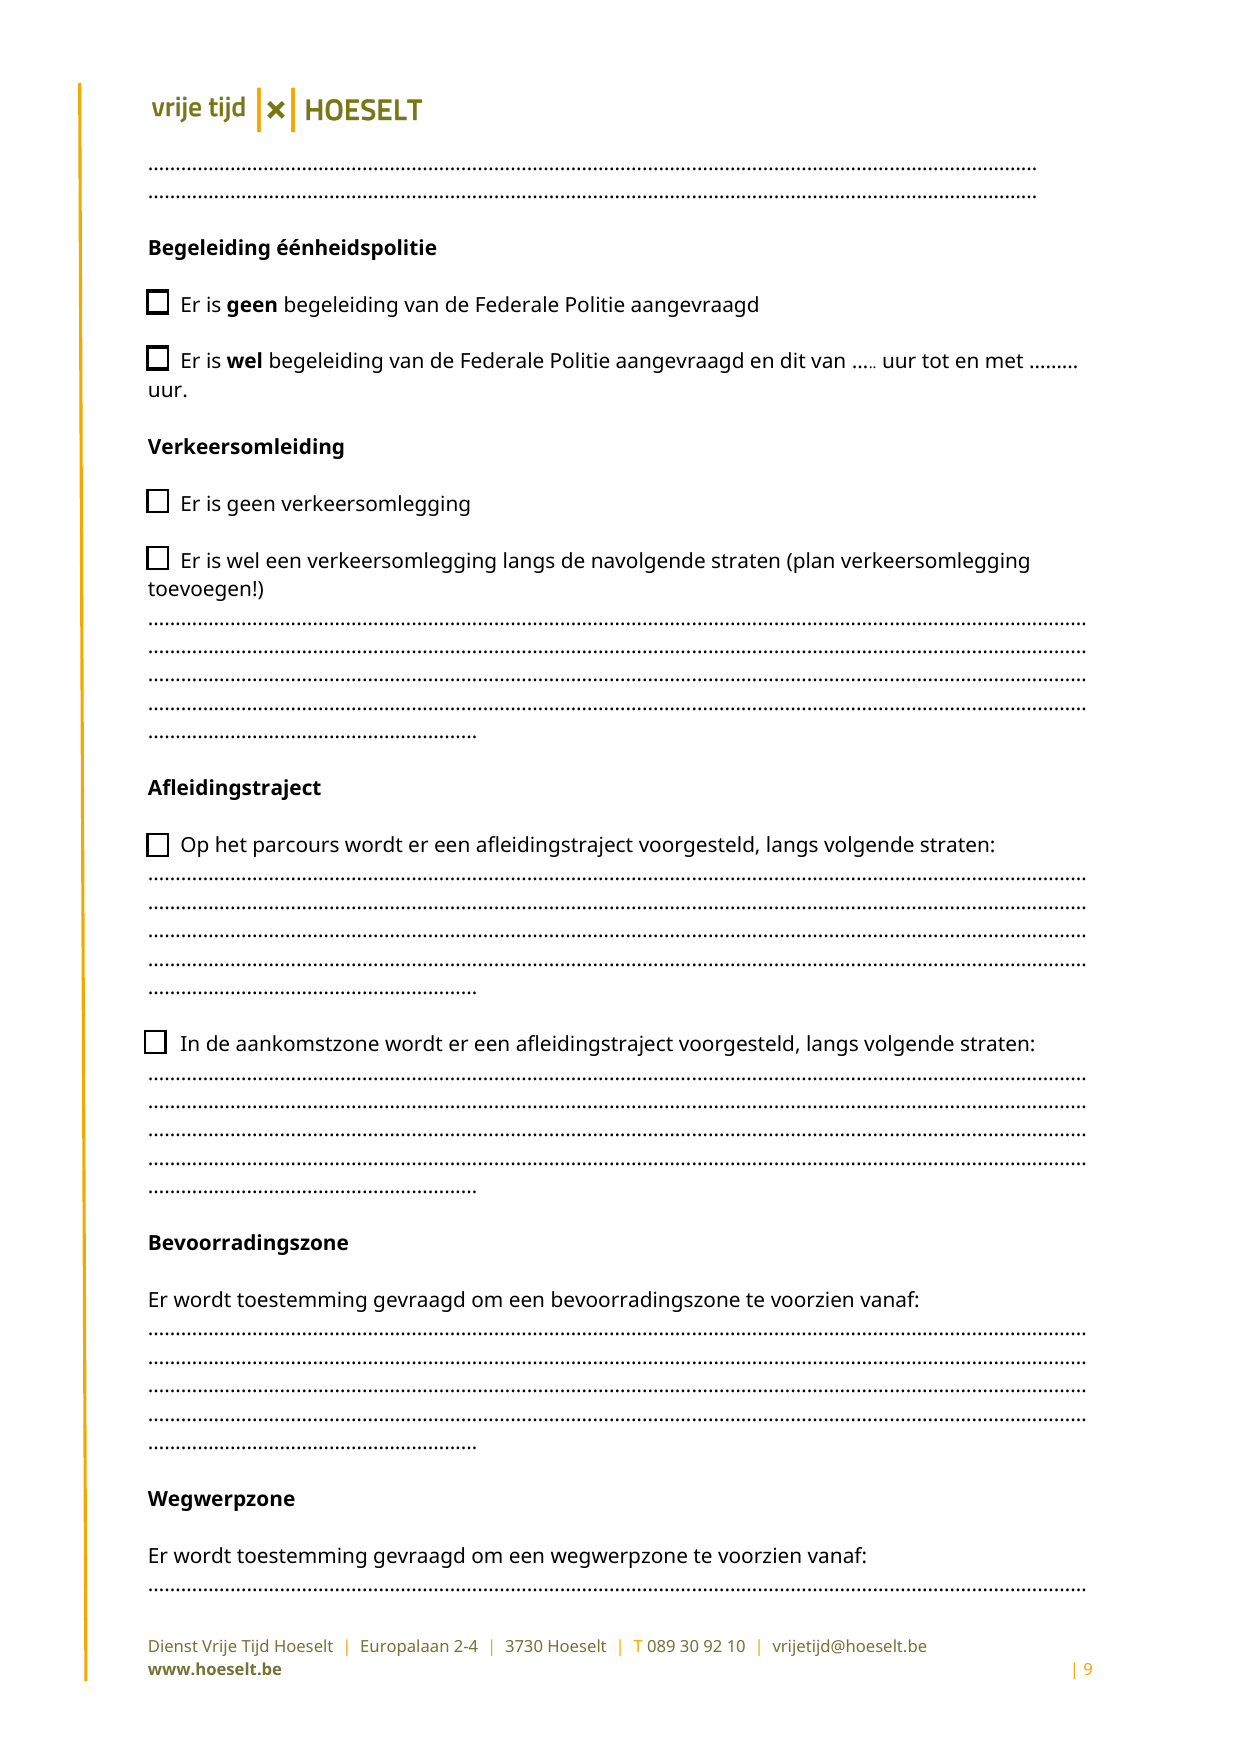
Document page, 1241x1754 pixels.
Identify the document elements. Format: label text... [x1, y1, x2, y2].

text Er is wel begeleiding van de Federale Politie aangevraagd en dit van ….. uur tot en met ……… uur. [148, 347, 1093, 403]
text Verkeersomleiding [148, 432, 1093, 460]
text Bevoorradingszone [148, 1228, 1093, 1257]
text Op het parcours wordt er een afleidingstraject voorgesteld, langs volgende straten: [148, 830, 1093, 858]
text Er wordt toestemming gevraagd om een wegwerpzone te voorzien vanaf: [148, 1541, 1093, 1569]
text Er is geen begeleiding van de Federale Politie aangevraagd [148, 290, 1093, 318]
text Er is geen verkeersomlegging [148, 489, 1093, 517]
text In de aankomstzone wordt er een afleidingstraject voorgesteld, langs volgende straten: [148, 1029, 1093, 1058]
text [148, 148, 1093, 176]
text Er wordt toestemming gevraagd om een bevoorradingszone te voorzien vanaf: [148, 1285, 1093, 1313]
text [148, 1569, 1093, 1598]
text Er is wel een verkeersomlegging langs de navolgende straten (plan verkeersomlegging toevoegen!) [148, 546, 1093, 603]
text ……………………………………………………………………………………………………………………………………………… [148, 176, 1093, 204]
text Afleidingstraject [148, 773, 1093, 802]
text Wegwerpzone [148, 1484, 1093, 1513]
picture [128, 63, 447, 155]
text Begeleiding éénheidspolitie [148, 233, 1093, 261]
